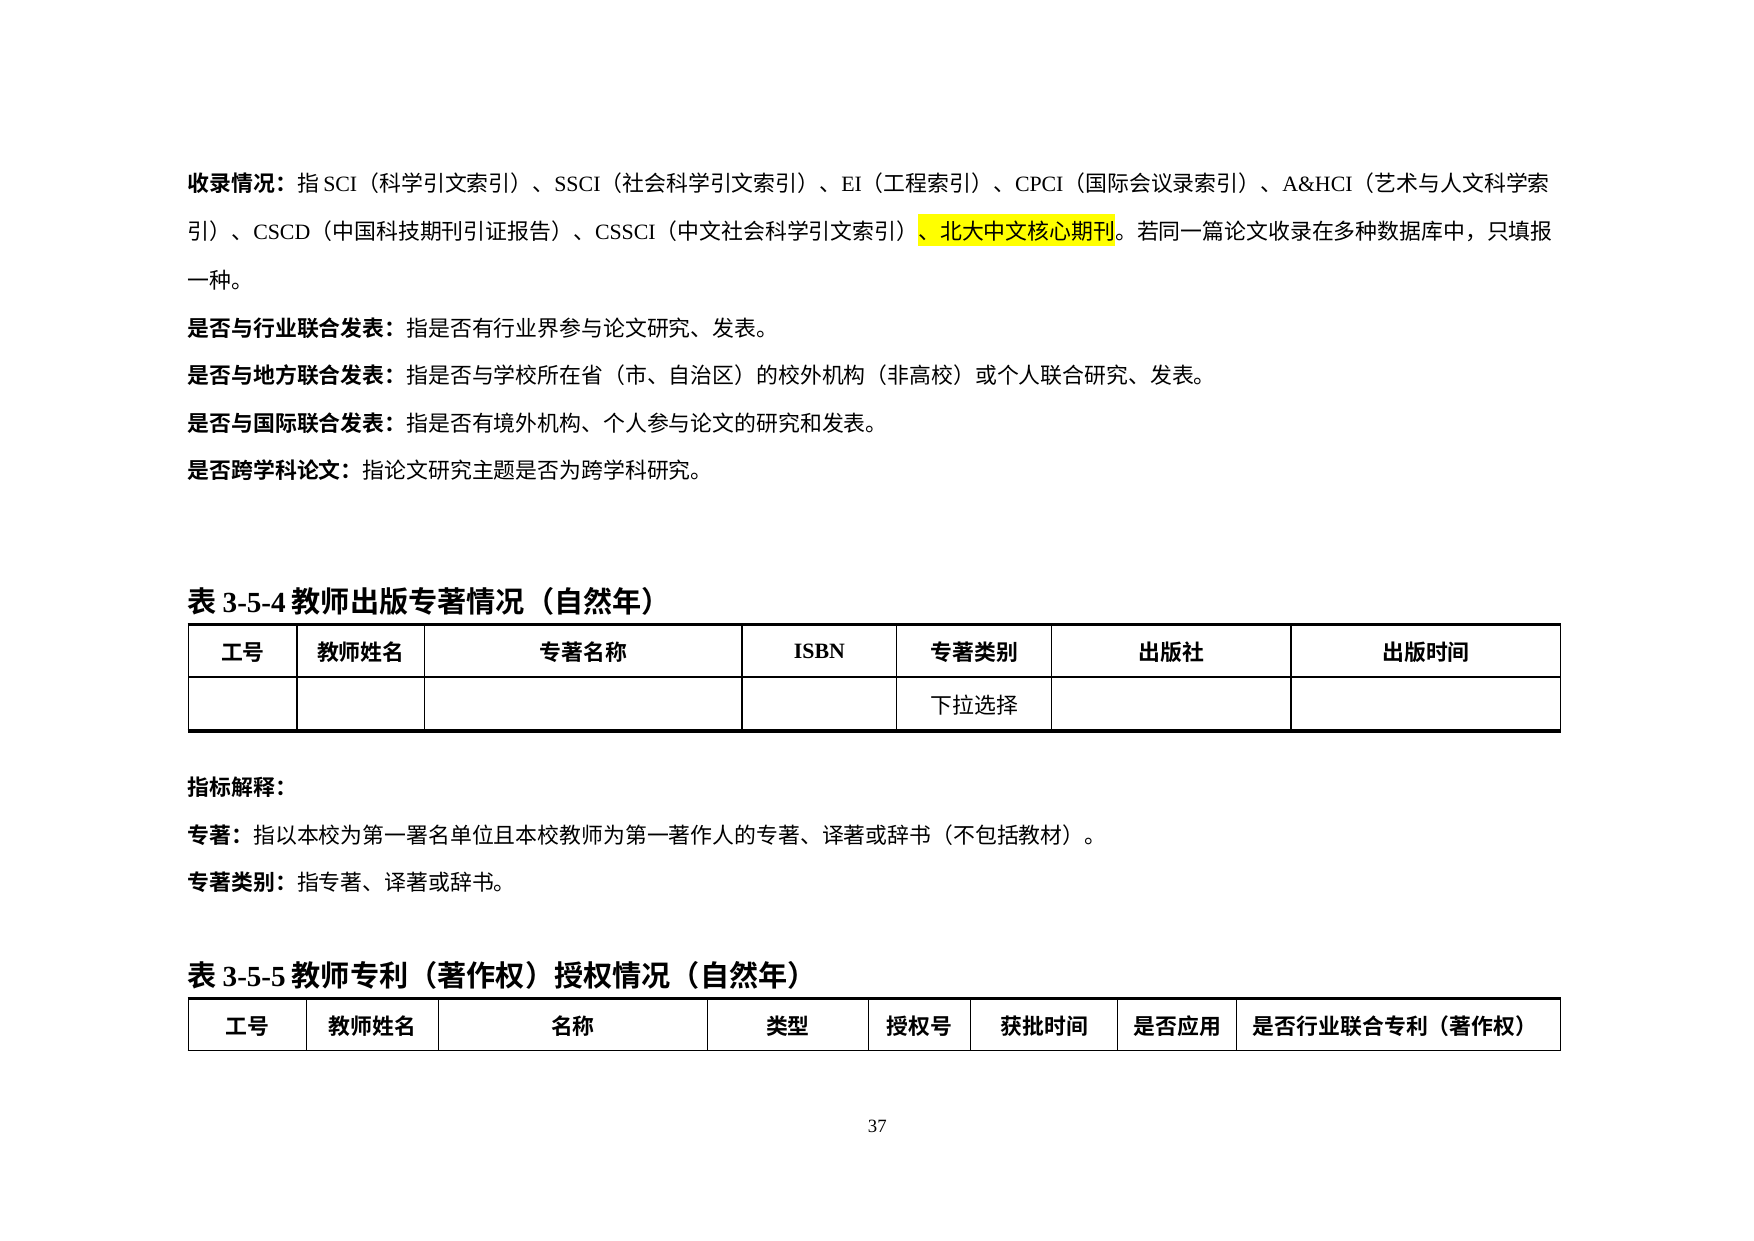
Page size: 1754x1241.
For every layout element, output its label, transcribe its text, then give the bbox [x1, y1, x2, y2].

table_header 工号 [189, 626, 296, 676]
text 指标解释： [187, 770, 1566, 802]
table_cell 下拉选择 [897, 678, 1051, 729]
table_header 名称 [439, 1000, 707, 1050]
table_header ISBN [743, 626, 896, 676]
table_header 出版社 [1052, 626, 1290, 676]
table_cell [743, 678, 896, 729]
table_header 授权号 [869, 1000, 970, 1050]
table_header 获批时间 [971, 1000, 1117, 1050]
text 是否与地方联合发表：指是否与学校所在省（市、自治区）的校外机构（非高校）或个人联合研究、发表。 [187, 358, 1566, 390]
text 专著类别：指专著、译著或辞书。 [187, 865, 1566, 897]
table_header 教师姓名 [298, 626, 424, 676]
subtitle 表3-5-5教师专利（著作权）授权情况（自然年） [187, 953, 1566, 995]
table_header 专著类别 [897, 626, 1051, 676]
text 是否与国际联合发表：指是否有境外机构、个人参与论文的研究和发表。 [187, 406, 1566, 438]
text 收录情况：指SCI（科学引文索引）、SSCI（社会科学引文索引）、EI（工程索引）、CPCI（国际会议录索引）、A&HCI（艺术与人文科学索引）、CSCD（中国科技期刊引证报告）、CSSCI（中文社会科学引文索引）、北大中文核心期刊。若同一篇论文收录在多种数据库中，只填报一种。 [187, 165, 1566, 295]
table_header 是否行业联合专利（著作权） [1237, 1000, 1560, 1050]
table_header 工号 [189, 1000, 306, 1050]
table_cell [425, 678, 741, 729]
table_header 出版时间 [1292, 626, 1560, 676]
table_cell [298, 678, 424, 729]
text 是否与行业联合发表：指是否有行业界参与论文研究、发表。 [187, 311, 1566, 343]
table_header 教师姓名 [307, 1000, 438, 1050]
table_header 专著名称 [425, 626, 741, 676]
table_header 是否应用 [1118, 1000, 1236, 1050]
text 是否跨学科论文：指论文研究主题是否为跨学科研究。 [187, 453, 1566, 485]
table_cell [189, 678, 296, 729]
table_cell [1292, 678, 1560, 729]
subtitle 表3-5-4教师出版专著情况（自然年） [187, 579, 1566, 621]
text 专著：指以本校为第一署名单位且本校教师为第一著作人的专著、译著或辞书（不包括教材）。 [187, 818, 1566, 849]
table_header 类型 [708, 1000, 868, 1050]
table_cell [1052, 678, 1290, 729]
